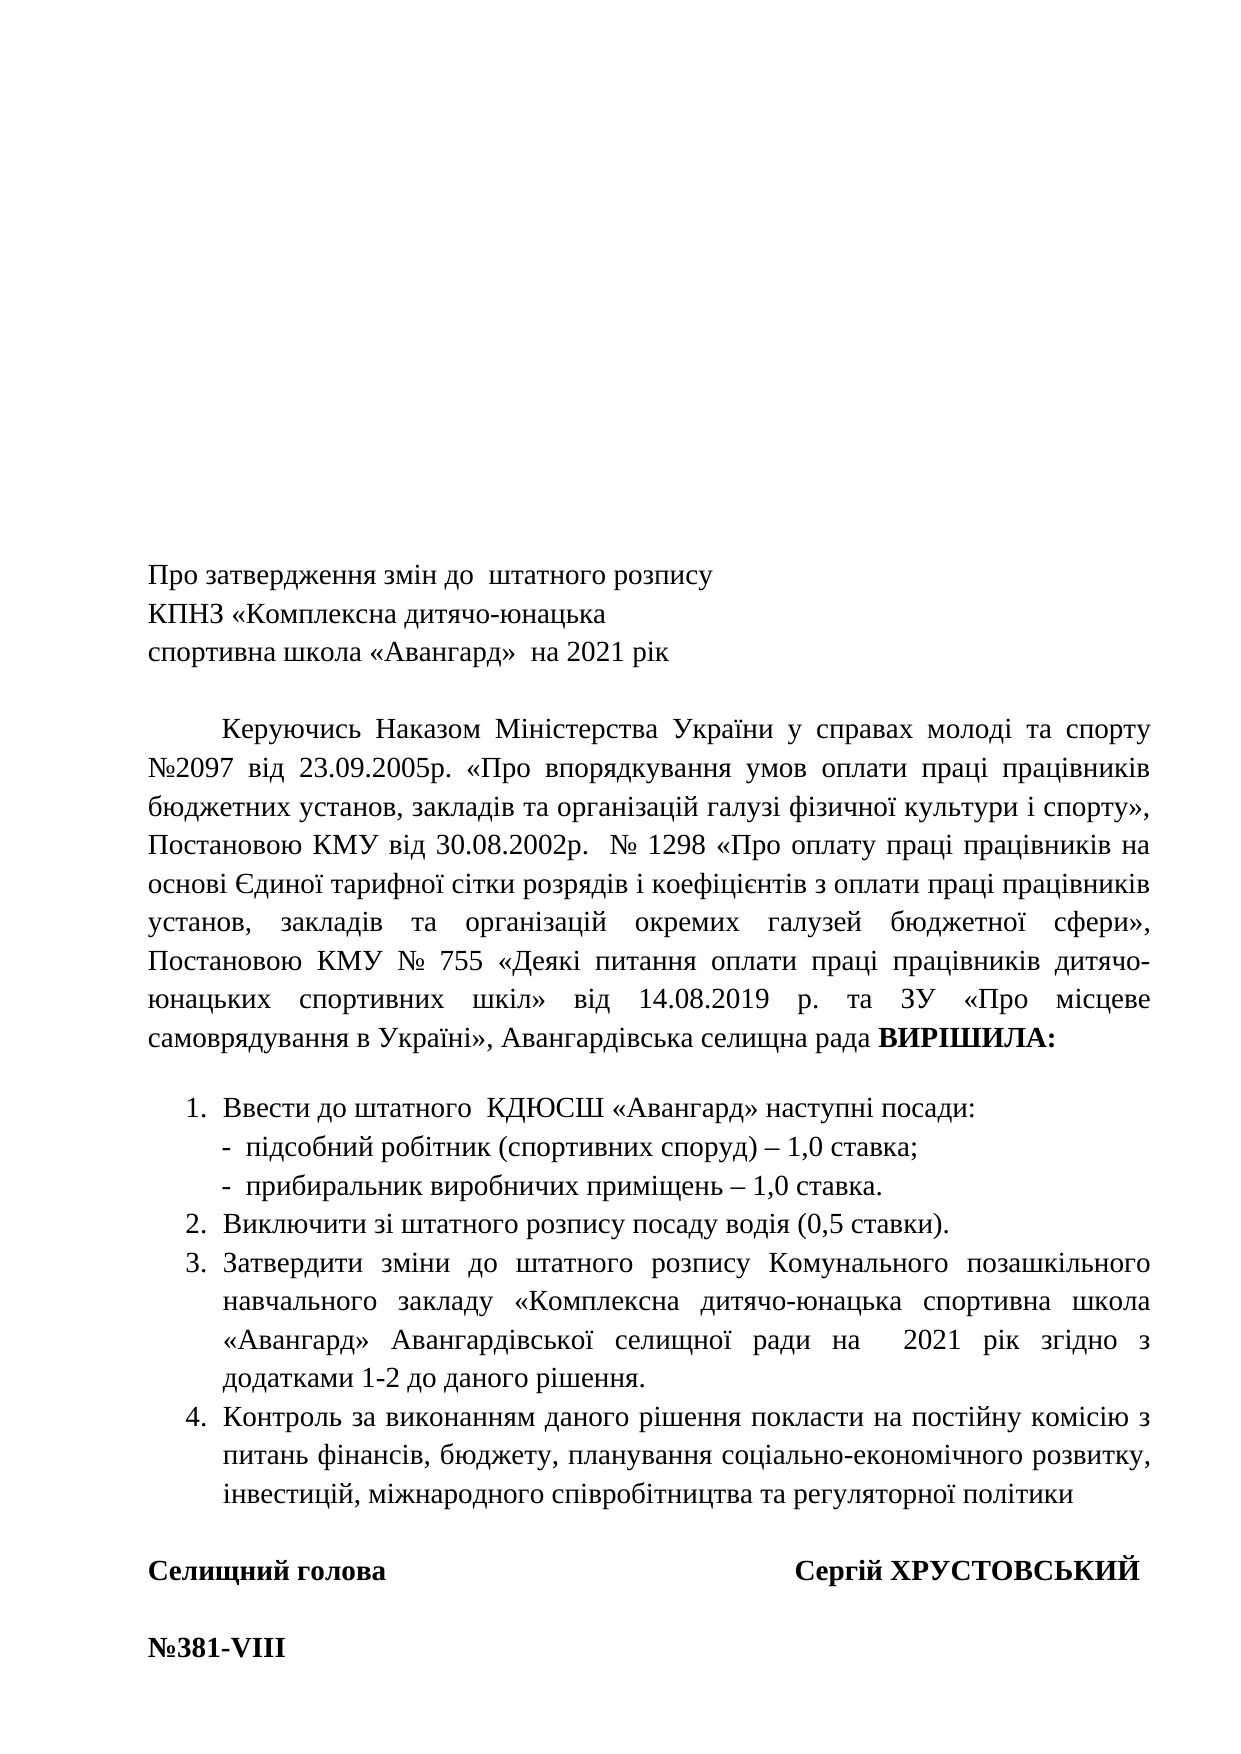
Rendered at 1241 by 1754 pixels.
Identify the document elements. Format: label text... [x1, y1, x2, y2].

list Виключити зі штатного розпису посаду водія (0,5 ставки). [185, 1206, 1152, 1240]
text спортивна школа «Авангард» на 2021 рік [148, 634, 1152, 668]
text №381-VIIІ [148, 1630, 1152, 1664]
text Про затвердження змін до штатного розпису [148, 557, 1152, 591]
text КПНЗ «Комплексна дитячо-юнацька [148, 596, 1152, 629]
text Керуючись Наказом Міністерства України у справах молоді та спорту №2097 від 23.09.2005р. «Про впорядкування умов оплати праці працівників бюджетних установ, закладів та організацій галузі фізичної культури і спорту», Постановою КМУ від 30.08.2002р. № 1298 «Про оплату праці працівників на основі Єдиної тарифної сітки розрядів і коефіцієнтів з оплати праці працівників установ, закладів та організацій окремих галузей бюджетної сфери», Постановою КМУ № 755 «Деякі питання оплати праці працівників дитячо-юнацьких спортивних шкіл» від 14.08.2019 р. та ЗУ «Про місцеве самоврядування в Україні», Авангардівська селищна рада ВИРІШИЛА: [148, 712, 1152, 1053]
list Ввести до штатного КДЮСШ «Авангард» наступні посади: [185, 1091, 1152, 1124]
list Затвердити зміни до штатного розпису Комунального позашкільного навчального закладу «Комплексна дитячо-юнацька спортивна школа «Авангард» Авангардівської селищної ради на 2021 рік згідно з додатками 1-2 до даного рішення. [185, 1245, 1152, 1394]
text - підсобний робітник (спортивних споруд) – 1,0 ставка; [148, 1129, 1152, 1163]
text Селищний голова Сергій ХРУСТОВСЬКИЙ [148, 1553, 1152, 1587]
list Контроль за виконанням даного рішення покласти на постійну комісію з питань фінансів, бюджету, планування соціально-економічного розвитку, інвестицій, міжнародного співробітництва та регуляторної політики [185, 1399, 1152, 1509]
text - прибиральник виробничих приміщень – 1,0 ставка. [148, 1168, 1152, 1201]
